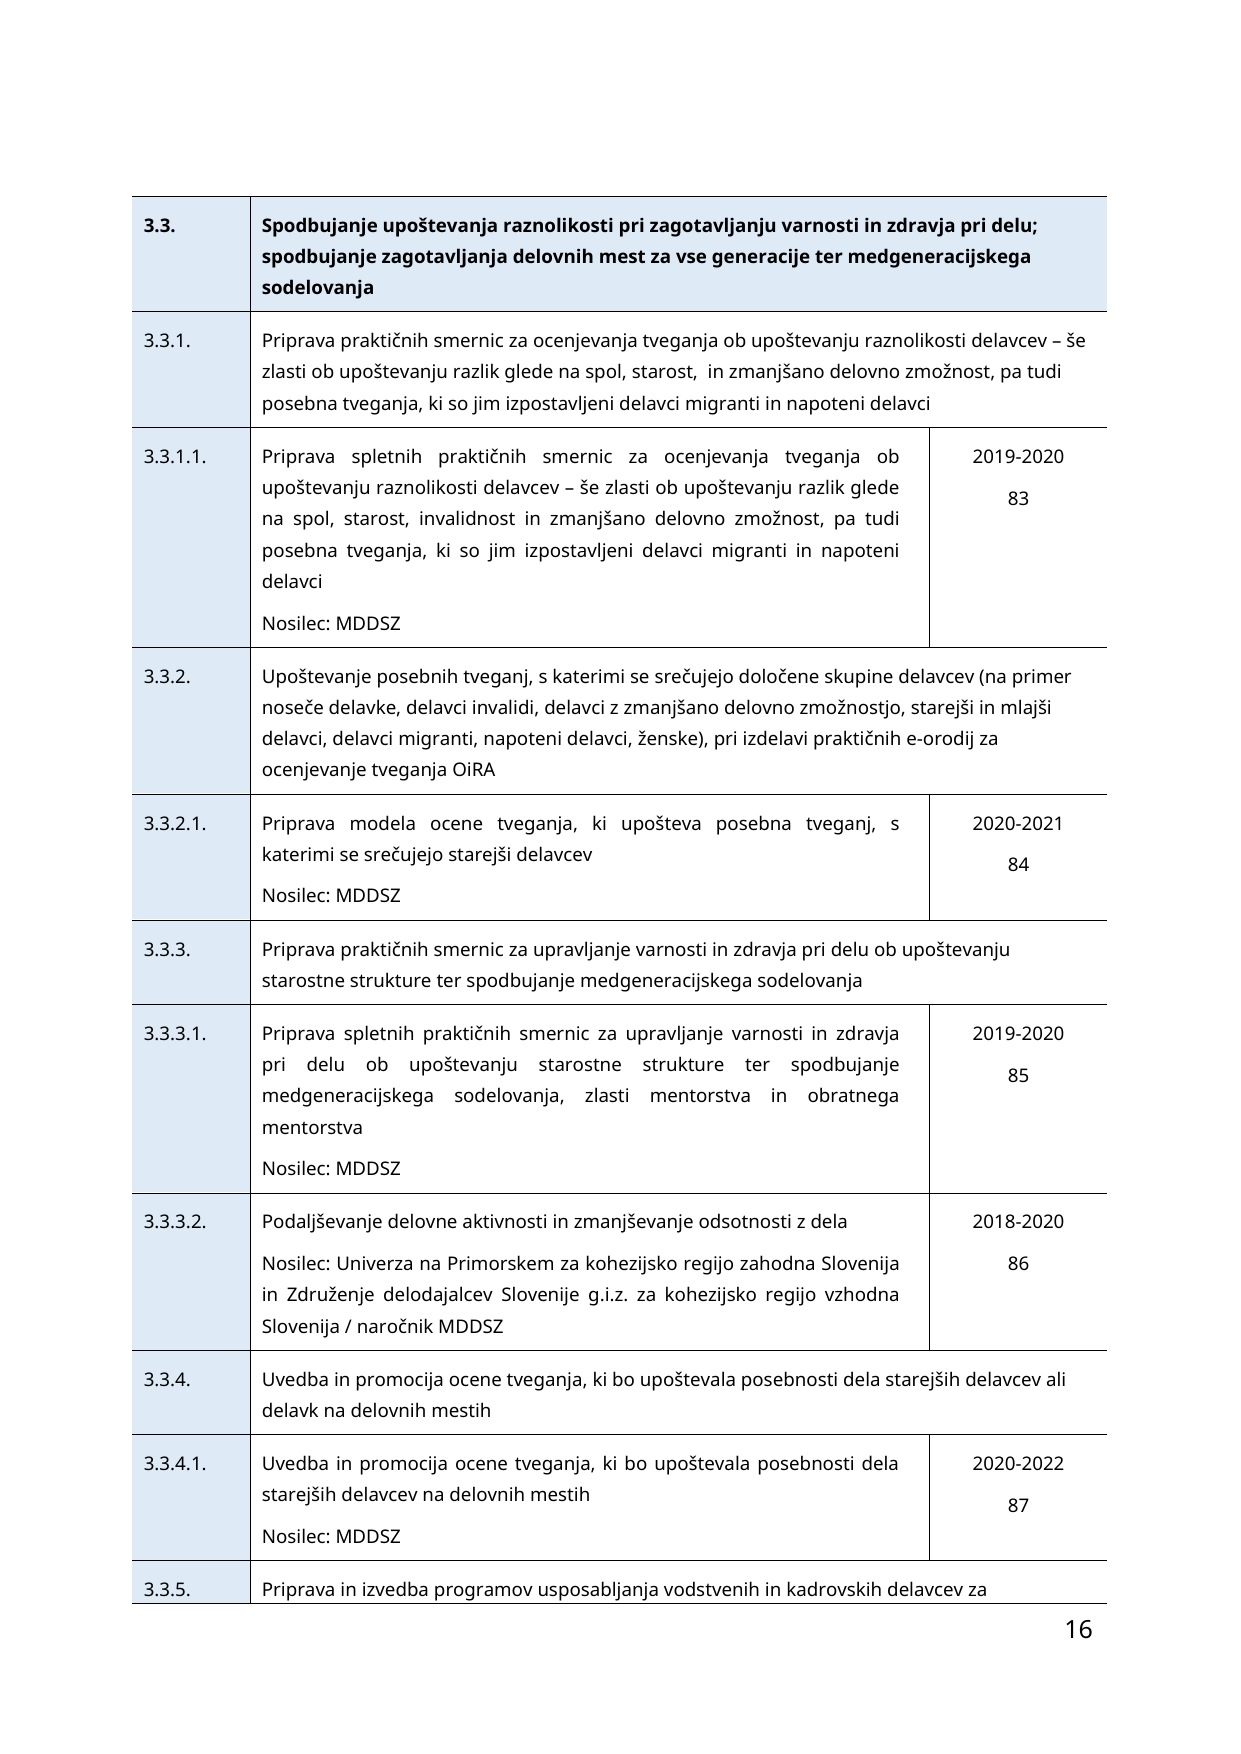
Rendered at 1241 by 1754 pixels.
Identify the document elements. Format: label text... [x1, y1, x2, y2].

table_cell Priprava spletnih praktičnih smernic za upravljanje varnosti in zdravja pri delu ob upoštevanju starostne strukture ter spodbujanje medgeneracijskega sodelovanja, zlasti mentorstva in obratnega mentorstva Nosilec: MDDSZ [251, 1005, 929, 1192]
table_cell 3.3.3. [132, 921, 250, 1004]
table_cell Priprava spletnih praktičnih smernic za ocenjevanja tveganja ob upoštevanju raznolikosti delavcev – še zlasti ob upoštevanju razlik glede na spol, starost, invalidnost in zmanjšano delovno zmožnost, pa tudi posebna tveganja, ki so jim izpostavljeni delavci migranti in napoteni delavci Nosilec: MDDSZ [251, 428, 929, 647]
table_cell 3.3.3.2. [132, 1194, 250, 1350]
table_cell 2020-2022 87 [930, 1435, 1107, 1560]
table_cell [251, 1561, 1107, 1603]
table_cell Priprava modela ocene tveganja, ki upošteva posebna tveganj, s katerimi se srečujejo starejši delavcev Nosilec: MDDSZ [251, 795, 929, 919]
table_cell 2019-2020 85 [930, 1005, 1107, 1192]
table_cell Podaljševanje delovne aktivnosti in zmanjševanje odsotnosti z dela Nosilec: Univerza na Primorskem za kohezijsko regijo zahodna Slovenija in Združenje delodajalcev Slovenije g.i.z. za kohezijsko regijo vzhodna Slovenija / naročnik MDDSZ [251, 1194, 929, 1350]
table_cell Uvedba in promocija ocene tveganja, ki bo upoštevala posebnosti dela starejših delavcev na delovnih mestih Nosilec: MDDSZ [251, 1435, 929, 1560]
table_cell 3.3.2. [132, 648, 250, 793]
table_cell 2019-2020 83 [930, 428, 1107, 647]
table_cell 3.3.4. [132, 1351, 250, 1434]
table_cell Upoštevanje posebnih tveganj, s katerimi se srečujejo določene skupine delavcev (na primer noseče delavke, delavci invalidi, delavci z zmanjšano delovno zmožnostjo, starejši in mlajši delavci, delavci migranti, napoteni delavci, ženske), pri izdelavi praktičnih e-orodij za ocenjevanje tveganja OiRA [251, 648, 1107, 793]
table_cell 2018-2020 86 [930, 1194, 1107, 1350]
table_header 3.3. [132, 197, 250, 311]
table_cell 3.3.2.1. [132, 795, 250, 919]
table_cell 2020-2021 84 [930, 795, 1107, 919]
table_cell 3.3.1.1. [132, 428, 250, 647]
table_cell 3.3.1. [132, 312, 250, 427]
table_cell Priprava praktičnih smernic za ocenjevanja tveganja ob upoštevanju raznolikosti delavcev – še zlasti ob upoštevanju razlik glede na spol, starost, in zmanjšano delovno zmožnost, pa tudi posebna tveganja, ki so jim izpostavljeni delavci migranti in napoteni delavci [251, 312, 1107, 427]
table_cell Uvedba in promocija ocene tveganja, ki bo upoštevala posebnosti dela starejših delavcev ali delavk na delovnih mestih [251, 1351, 1107, 1434]
table_cell 3.3.4.1. [132, 1435, 250, 1560]
table_cell 3.3.3.1. [132, 1005, 250, 1192]
table_cell 3.3.5. [132, 1561, 250, 1603]
table_header Spodbujanje upoštevanja raznolikosti pri zagotavljanju varnosti in zdravja pri delu; spodbujanje zagotavljanja delovnih mest za vse generacije ter medgeneracijskega sodelovanja [251, 197, 1107, 311]
table_cell Priprava praktičnih smernic za upravljanje varnosti in zdravja pri delu ob upoštevanju starostne strukture ter spodbujanje medgeneracijskega sodelovanja [251, 921, 1107, 1004]
